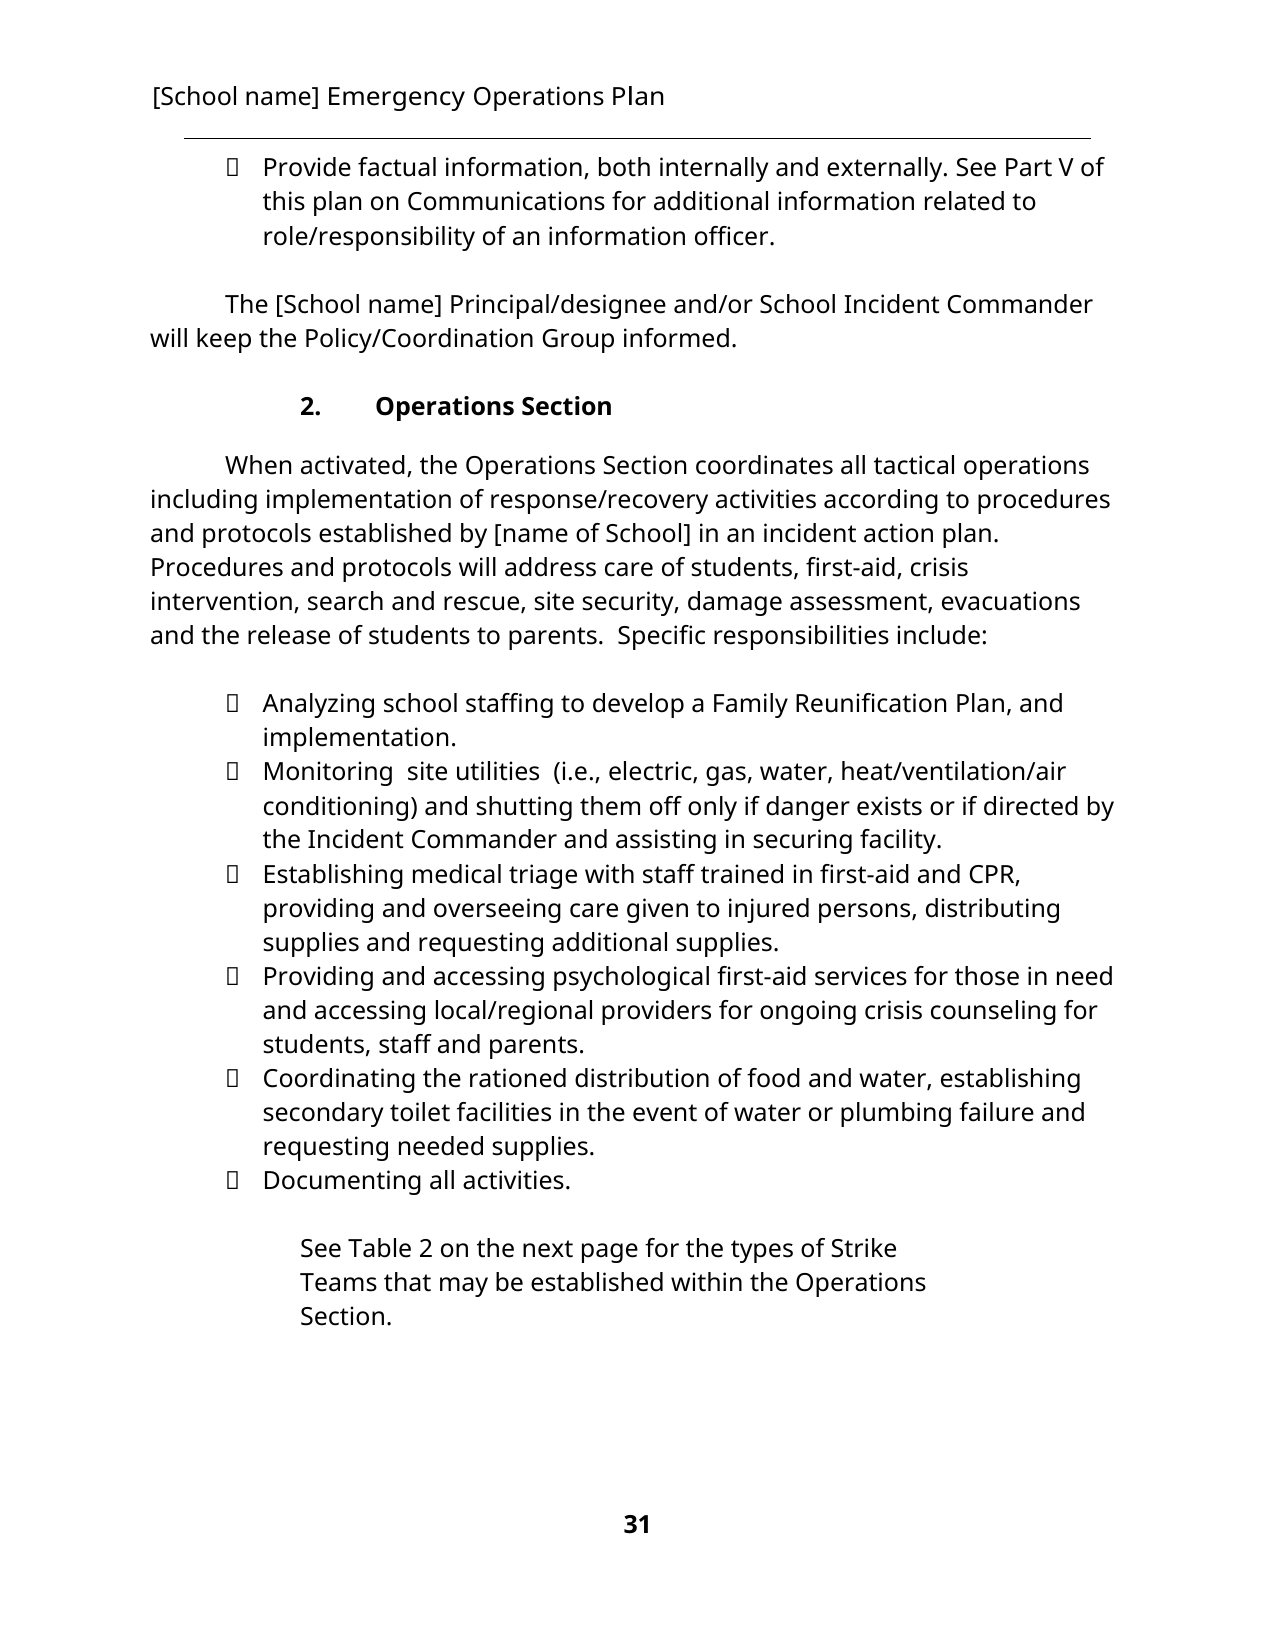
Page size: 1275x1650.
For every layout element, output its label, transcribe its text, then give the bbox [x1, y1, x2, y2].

text The [School name] Principal/designee and/or School Incident Commander will keep the Policy/Coordination Group informed. [150, 286, 1125, 354]
text  Monitoring site utilities (i.e., electric, gas, water, heat/ventilation/air conditioning) and shutting them off only if danger exists or if directed by the Incident Commander and assisting in securing facility. [225, 754, 1125, 856]
text  Provide factual information, both internally and externally. See Part V of this plan on Communications for additional information related to role/responsibility of an information officer. [225, 150, 1125, 252]
text See Table 2 on the next page for the types of Strike Teams that may be established within the Operations Section. [300, 1231, 975, 1333]
text  Analyzing school staffing to develop a Family Reunification Plan, and implementation. [225, 686, 1125, 754]
subtitle Operations Section [300, 388, 1125, 422]
text  Providing and accessing psychological first-aid services for those in need and accessing local/regional providers for ongoing crisis counseling for students, staff and parents. [225, 958, 1125, 1061]
text When activated, the Operations Section coordinates all tactical operations including implementation of response/recovery activities according to procedures and protocols established by [name of School] in an incident action plan. Procedures and protocols will address care of students, first-aid, crisis intervention, search and rescue, site security, damage assessment, evacuations and the release of students to parents. Specific responsibilities include: [150, 447, 1125, 652]
text  Establishing medical triage with staff trained in first-aid and CPR, providing and overseeing care given to injured persons, distributing supplies and requesting additional supplies. [225, 856, 1125, 958]
text  Coordinating the rationed distribution of food and water, establishing secondary toilet facilities in the event of water or plumbing failure and requesting needed supplies. [225, 1061, 1125, 1163]
text  Documenting all activities. [225, 1163, 1125, 1197]
